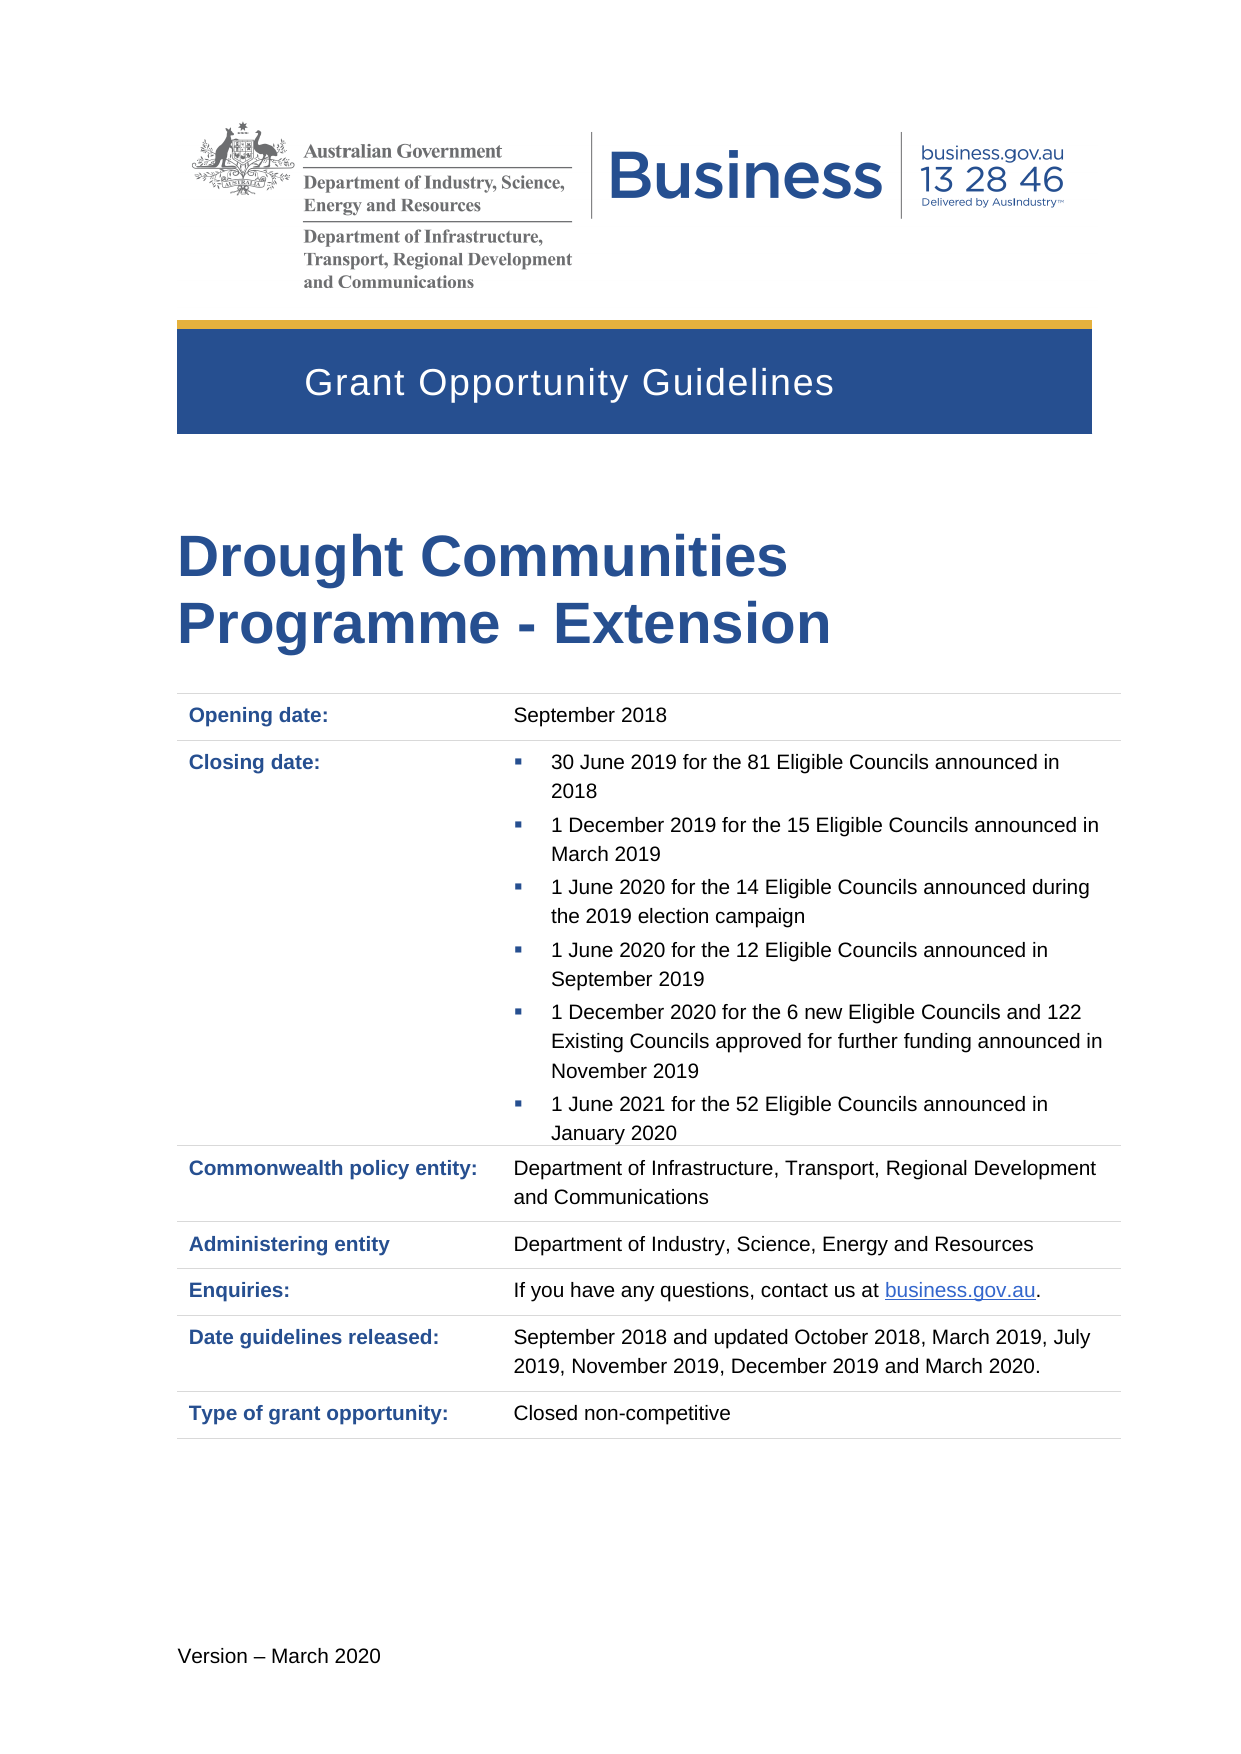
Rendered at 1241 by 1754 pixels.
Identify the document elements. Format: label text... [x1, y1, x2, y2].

table_cell Enquiries: [177, 1269, 502, 1315]
table_cell If you have any questions, contact us at business.gov.au. [502, 1269, 1121, 1315]
table_cell Closed non-competitive [502, 1392, 1121, 1438]
table_cell 30 June 2019 for the 81 Eligible Councils announced in 2018 1 December 2019 for the 15 Eligible Councils announced in March 2019 1 June 2020 for the 14 Eligible Councils announced during the 2019 election campaign 1 June 2020 for the 12 Eligible Councils announced in September 2019 1 December 2020 for the 6 new Eligible Councils and 122 Existing Councils approved for further funding announced in November 2019 1 June 2021 for the 52 Eligible Councils announced in January 2020 [502, 741, 1121, 1145]
table_cell Closing date: [177, 741, 502, 1145]
table_cell September 2018 and updated October 2018, March 2019, July 2019, November 2019, December 2019 and March 2020. [502, 1316, 1121, 1391]
table_cell Commonwealth policy entity: [177, 1146, 502, 1221]
picture [177, 119, 1098, 308]
table_cell Department of Industry, Science, Energy and Resources [502, 1222, 1121, 1268]
table_cell Department of Infrastructure, Transport, Regional Development and Communications [502, 1146, 1121, 1221]
table_header September 2018 [502, 694, 1121, 740]
table_header Opening date: [177, 694, 502, 740]
table_cell Date guidelines released: [177, 1316, 502, 1391]
table_cell Type of grant opportunity: [177, 1392, 502, 1438]
subtitle Drought Communities Programme - Extension [177, 521, 1092, 655]
table_cell Administering entity [177, 1222, 502, 1268]
